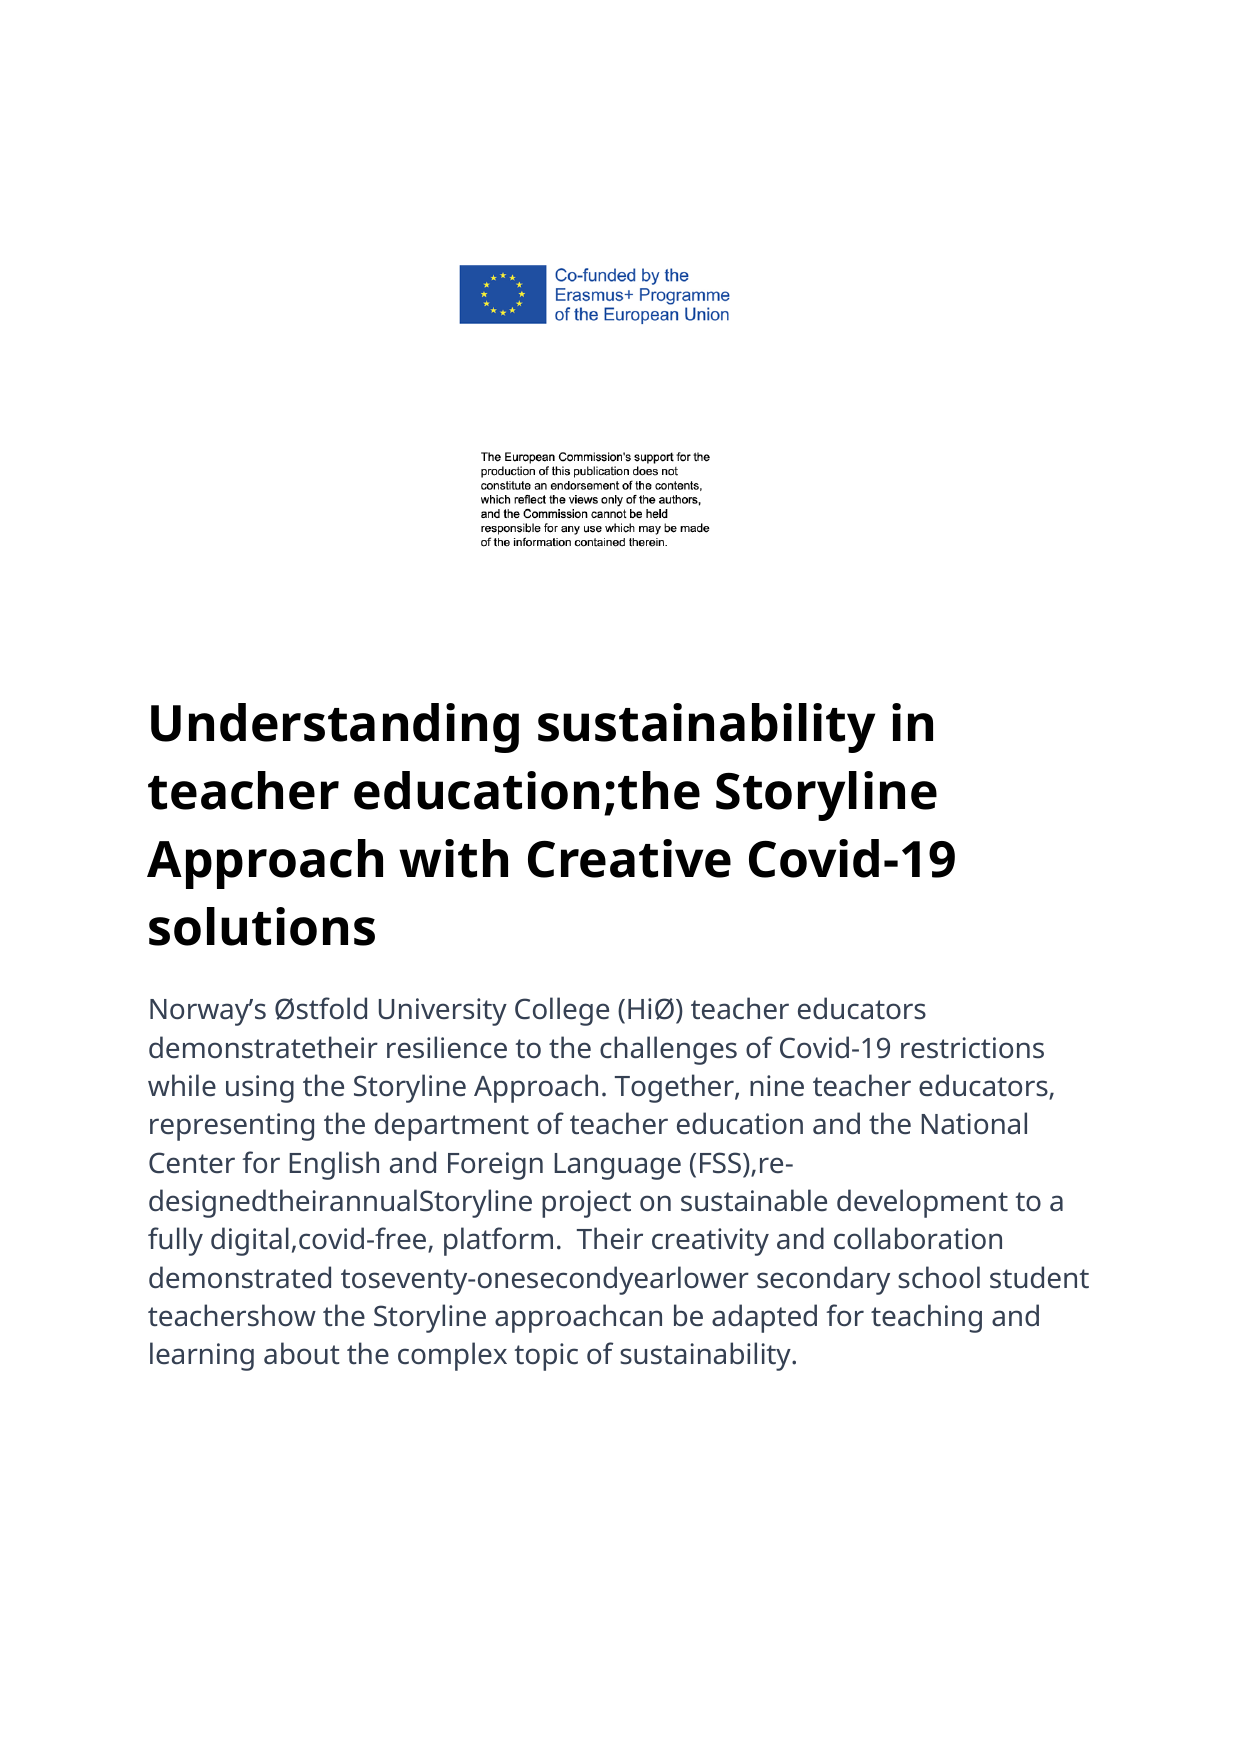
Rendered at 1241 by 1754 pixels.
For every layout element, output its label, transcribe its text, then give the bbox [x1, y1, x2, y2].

picture [147, 147, 1057, 659]
text Norway’s Østfold University College (HiØ) teacher educators demonstratetheir resilience to the challenges of Covid-19 restrictions while using the Storyline Approach. Together, nine teacher educators, representing the department of teacher education and the National Center for English and Foreign Language (FSS),re-designedtheirannualStoryline project on sustainable development to a fully digital,covid-free, platform. Their creativity and collaboration demonstrated toseventy-onesecondyearlower secondary school student teachershow the Storyline approachcan be adapted for teaching and learning about the complex topic of sustainability. [148, 990, 1093, 1373]
subtitle Understanding sustainability in teacher education;the Storyline Approach with Creative Covid-19 solutions [148, 688, 1093, 961]
